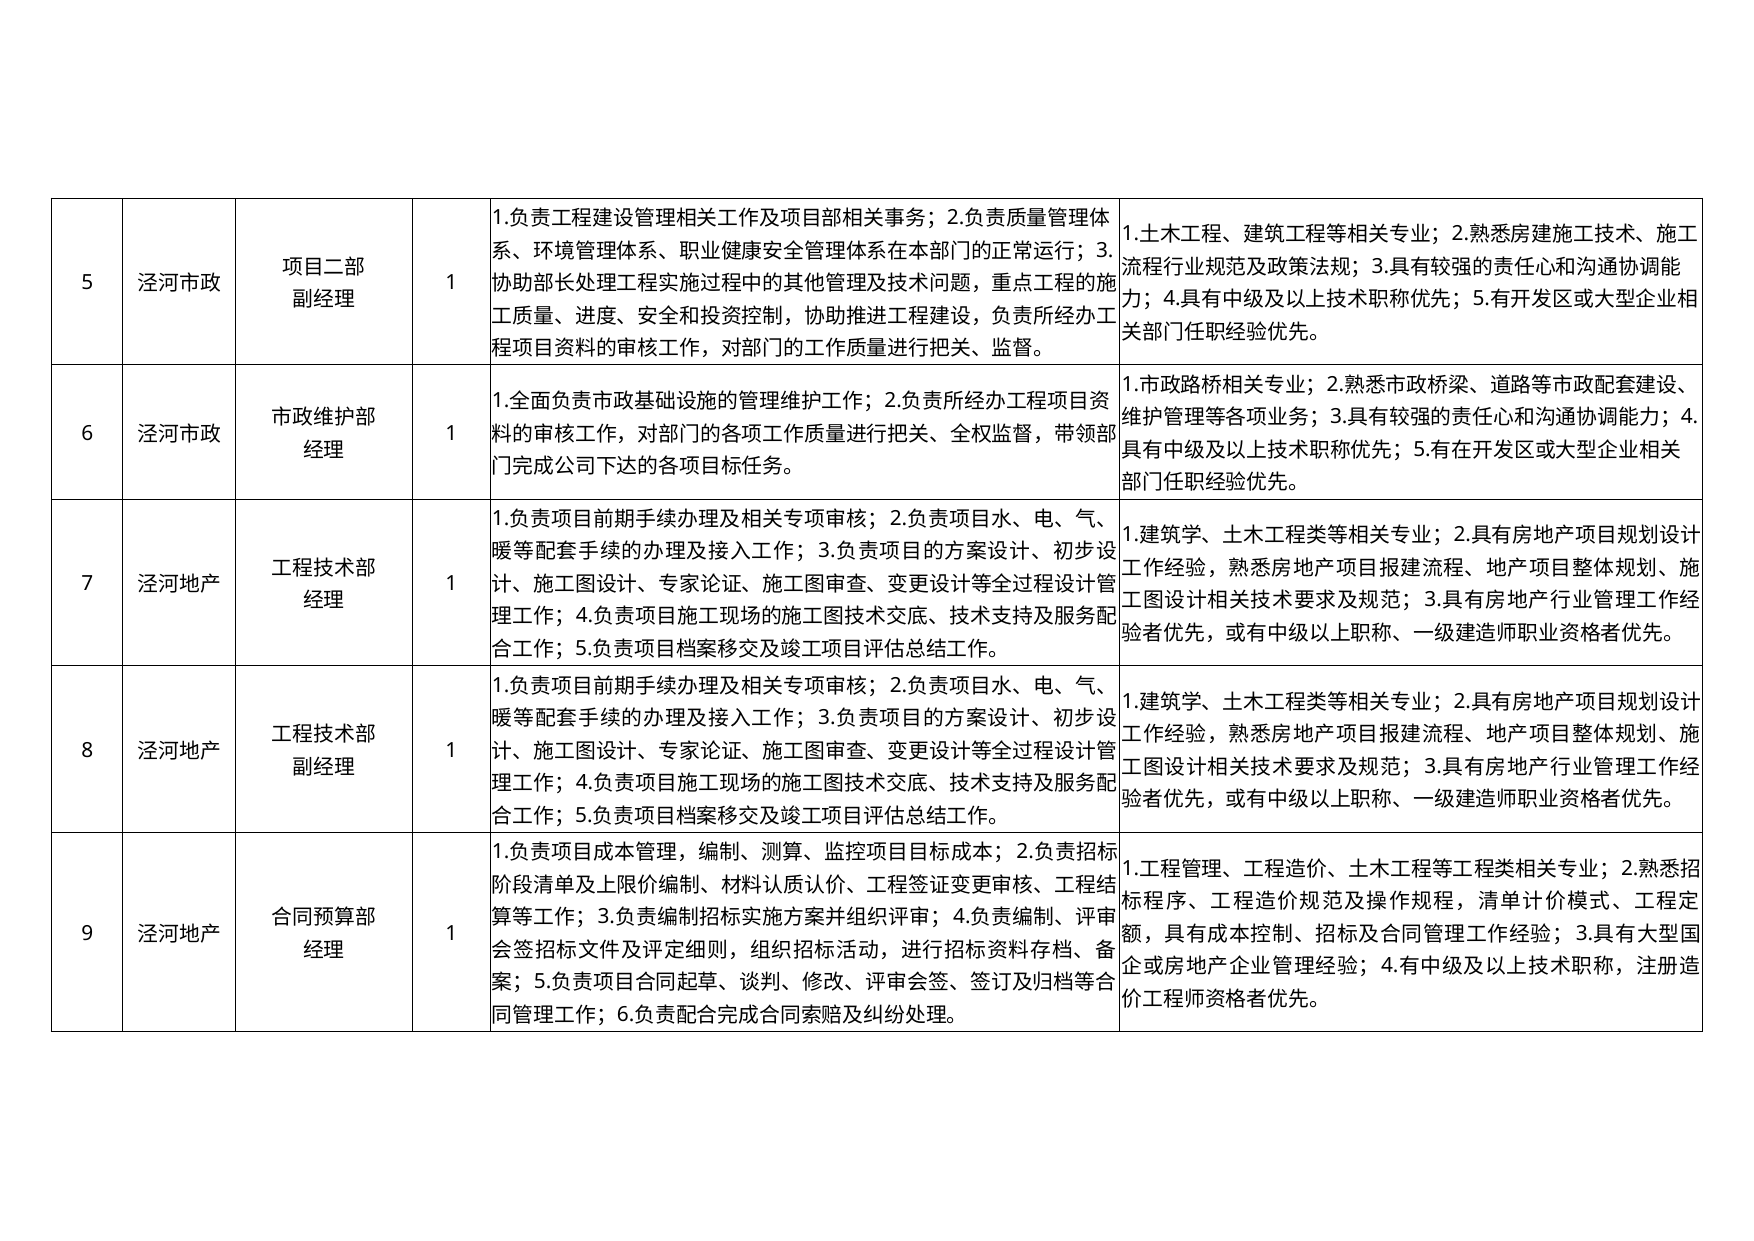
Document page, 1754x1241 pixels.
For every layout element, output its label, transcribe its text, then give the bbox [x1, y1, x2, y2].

table_cell 泾河市政 [123, 199, 235, 364]
table_cell 1 [413, 500, 490, 665]
table_cell 1.负责项目前期手续办理及相关专项审核；2.负责项目水、电、气、暖等配套手续的办理及接入工作；3.负责项目的方案设计、初步设计、施工图设计、专家论证、施工图审查、变更设计等全过程设计管理工作；4.负责项目施工现场的施工图技术交底、技术支持及服务配合工作；5.负责项目档案移交及竣工项目评估总结工作。 [491, 666, 1119, 832]
table_cell 7 [52, 500, 122, 665]
table_cell 1.土木工程、建筑工程等相关专业；2.熟悉房建施工技术、施工流程行业规范及政策法规；3.具有较强的责任心和沟通协调能力；4.具有中级及以上技术职称优先；5.有开发区或大型企业相关部门任职经验优先。 [1120, 199, 1702, 364]
table_cell 市政维护部 经理 [236, 365, 412, 498]
table_cell 6 [52, 365, 122, 498]
table_cell 1.市政路桥相关专业；2.熟悉市政桥梁、道路等市政配套建设、维护管理等各项业务；3.具有较强的责任心和沟通协调能力；4.具有中级及以上技术职称优先；5.有在开发区或大型企业相关部门任职经验优先。 [1120, 365, 1702, 498]
table_cell 1.负责项目前期手续办理及相关专项审核；2.负责项目水、电、气、暖等配套手续的办理及接入工作；3.负责项目的方案设计、初步设计、施工图设计、专家论证、施工图审查、变更设计等全过程设计管理工作；4.负责项目施工现场的施工图技术交底、技术支持及服务配合工作；5.负责项目档案移交及竣工项目评估总结工作。 [491, 500, 1119, 665]
table_cell 泾河地产 [123, 500, 235, 665]
table_cell 9 [52, 833, 122, 1031]
table_cell 项目二部 副经理 [236, 199, 412, 364]
table_cell 工程技术部 经理 [236, 500, 412, 665]
table_cell 泾河市政 [123, 365, 235, 498]
table_cell 1 [413, 833, 490, 1031]
table_cell 1 [413, 666, 490, 832]
table_cell 5 [52, 199, 122, 364]
table_cell 合同预算部 经理 [236, 833, 412, 1031]
table_cell 1.建筑学、土木工程类等相关专业；2.具有房地产项目规划设计工作经验，熟悉房地产项目报建流程、地产项目整体规划、施工图设计相关技术要求及规范；3.具有房地产行业管理工作经验者优先，或有中级以上职称、一级建造师职业资格者优先。 [1120, 500, 1702, 665]
table_cell 1.全面负责市政基础设施的管理维护工作；2.负责所经办工程项目资料的审核工作，对部门的各项工作质量进行把关、全权监督，带领部门完成公司下达的各项目标任务。 [491, 365, 1119, 498]
table_cell 工程技术部 副经理 [236, 666, 412, 832]
table_cell 泾河地产 [123, 833, 235, 1031]
table_cell 泾河地产 [123, 666, 235, 832]
table_cell 1.建筑学、土木工程类等相关专业；2.具有房地产项目规划设计工作经验，熟悉房地产项目报建流程、地产项目整体规划、施工图设计相关技术要求及规范；3.具有房地产行业管理工作经验者优先，或有中级以上职称、一级建造师职业资格者优先。 [1120, 666, 1702, 832]
table_cell 1.负责工程建设管理相关工作及项目部相关事务；2.负责质量管理体系、环境管理体系、职业健康安全管理体系在本部门的正常运行；3.协助部长处理工程实施过程中的其他管理及技术问题，重点工程的施工质量、进度、安全和投资控制，协助推进工程建设，负责所经办工程项目资料的审核工作，对部门的工作质量进行把关、监督。 [491, 199, 1119, 364]
table_cell 1.负责项目成本管理，编制、测算、监控项目目标成本；2.负责招标阶段清单及上限价编制、材料认质认价、工程签证变更审核、工程结算等工作；3.负责编制招标实施方案并组织评审；4.负责编制、评审会签招标文件及评定细则，组织招标活动，进行招标资料存档、备案；5.负责项目合同起草、谈判、修改、评审会签、签订及归档等合同管理工作；6.负责配合完成合同索赔及纠纷处理。 [491, 833, 1119, 1031]
table_cell 8 [52, 666, 122, 832]
table_cell 1.工程管理、工程造价、土木工程等工程类相关专业；2.熟悉招标程序、工程造价规范及操作规程，清单计价模式、工程定额，具有成本控制、招标及合同管理工作经验；3.具有大型国企或房地产企业管理经验；4.有中级及以上技术职称，注册造价工程师资格者优先。 [1120, 833, 1702, 1031]
table_cell 1 [413, 365, 490, 498]
table_cell 1 [413, 199, 490, 364]
